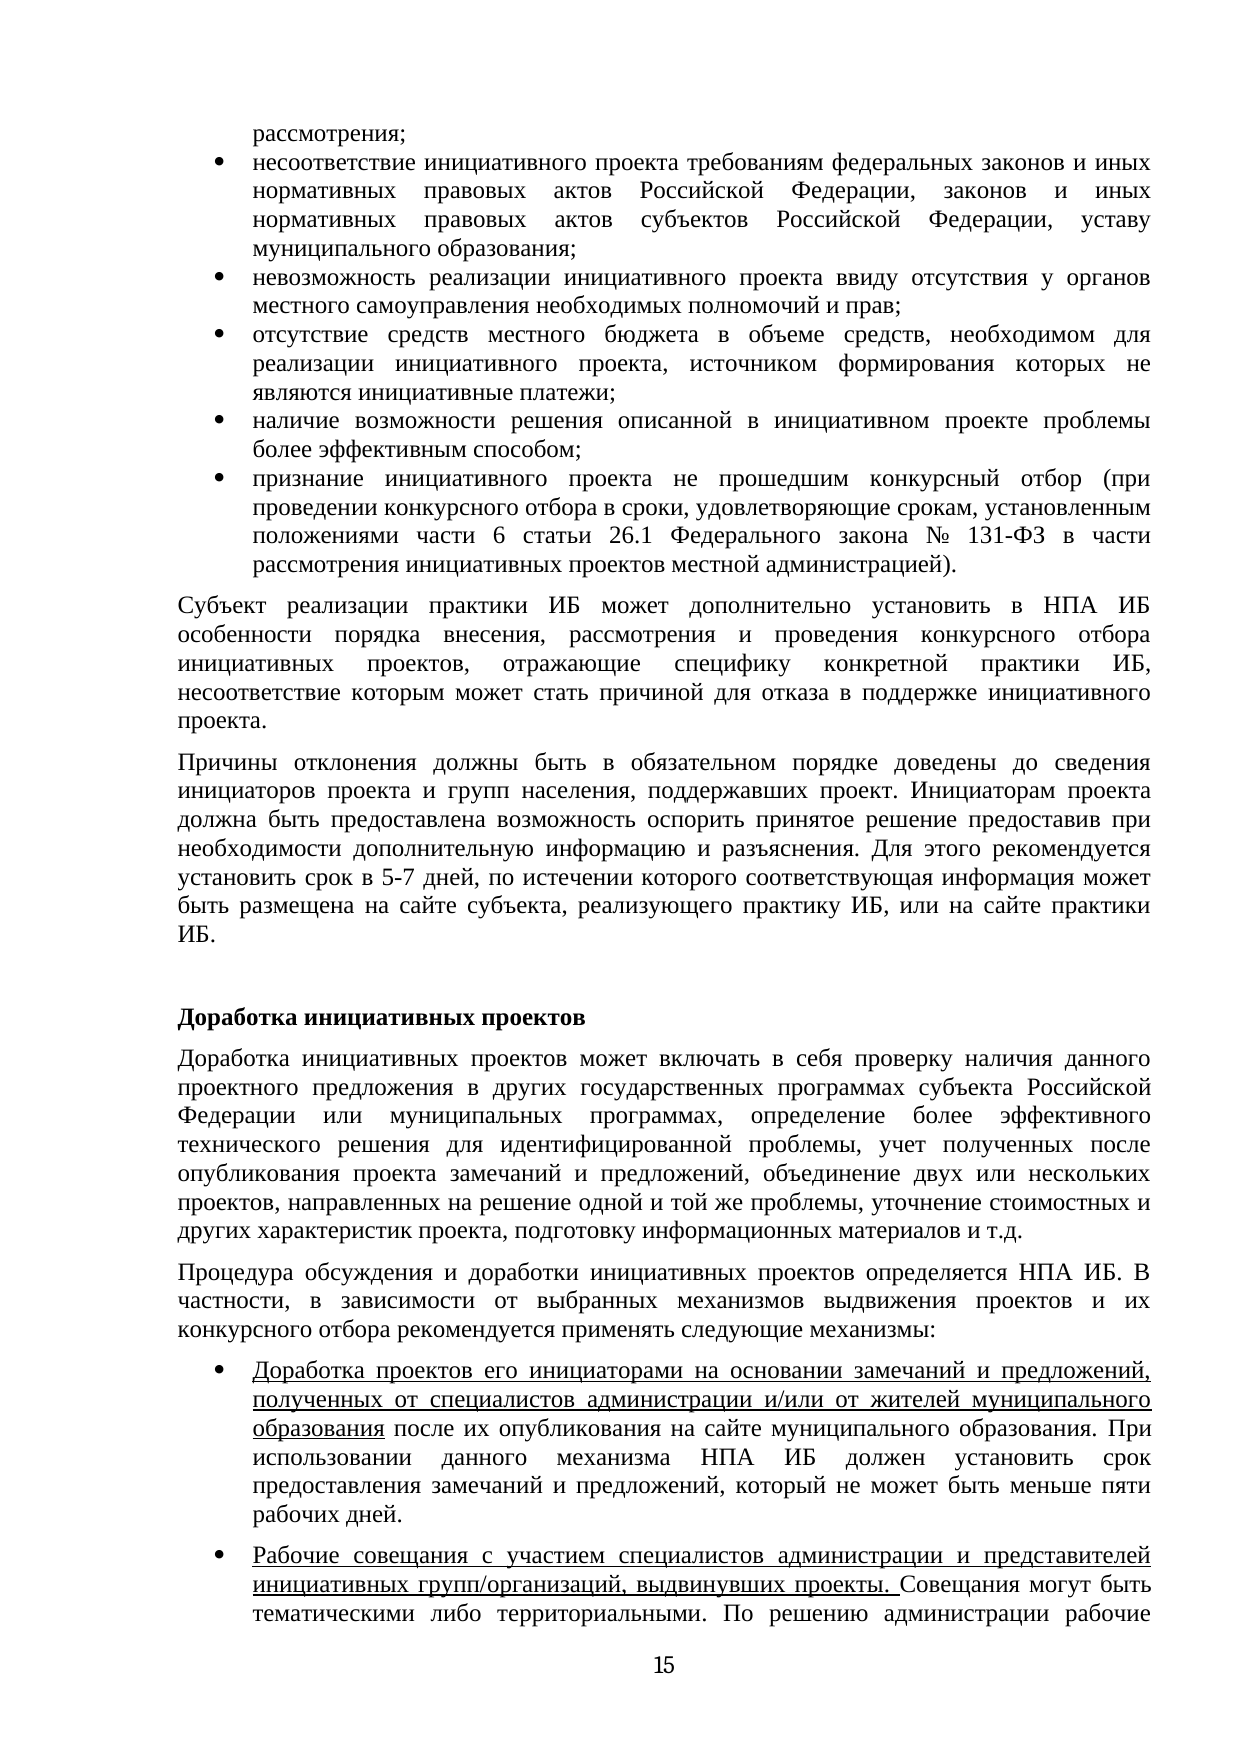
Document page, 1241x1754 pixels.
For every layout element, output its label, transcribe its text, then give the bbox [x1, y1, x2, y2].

list наличие возможности решения описанной в инициативном проекте проблемы более эффективным способом; [215, 406, 1152, 463]
text Процедура обсуждения и доработки инициативных проектов определяется НПА ИБ. В частности, в зависимости от выбранных механизмов выдвижения проектов и их конкурсного отбора рекомендуется применять следующие механизмы: [177, 1257, 1152, 1343]
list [215, 118, 1152, 147]
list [215, 1541, 1152, 1627]
list Доработка проектов его инициаторами на основании замечаний и предложений, полученных от специалистов администрации и/или от жителей муниципального образования после их опубликования на сайте муниципального образования. При использовании данного механизма НПА ИБ должен установить срок предоставления замечаний и предложений, который не может быть меньше пяти рабочих дней. [215, 1356, 1152, 1528]
text Доработка инициативных проектов [177, 1002, 1152, 1031]
text Субъект реализации практики ИБ может дополнительно установить в НПА ИБ особенности порядка внесения, рассмотрения и проведения конкурсного отбора инициативных проектов, отражающие специфику конкретной практики ИБ, несоответствие которым может стать причиной для отказа в поддержке инициативного проекта. [177, 591, 1152, 734]
text Причины отклонения должны быть в обязательном порядке доведены до сведения инициаторов проекта и групп населения, поддержавших проект. Инициаторам проекта должна быть предоставлена возможность оспорить принятое решение предоставив при необходимости дополнительную информацию и разъяснения. Для этого рекомендуется установить срок в 5-7 дней, по истечении которого соответствующая информация может быть размещена на сайте субъекта, реализующего практику ИБ, или на сайте практики ИБ. [177, 747, 1152, 948]
list невозможность реализации инициативного проекта ввиду отсутствия у органов местного самоуправления необходимых полномочий и прав; [215, 262, 1152, 319]
list признание инициативного проекта не прошедшим конкурсный отбор (при проведении конкурсного отбора в сроки, удовлетворяющие срокам, установленным положениями части 6 статьи 26.1 Федерального закона № 131-ФЗ в части рассмотрения инициативных проектов местной администрацией). [215, 463, 1152, 578]
text Доработка инициативных проектов может включать в себя проверку наличия данного проектного предложения в других государственных программах субъекта Российской Федерации или муниципальных программах, определение более эффективного технического решения для идентифицированной проблемы, учет полученных после опубликования проекта замечаний и предложений, объединение двух или нескольких проектов, направленных на решение одной и той же проблемы, уточнение стоимостных и других характеристик проекта, подготовку информационных материалов и т.д. [177, 1043, 1152, 1244]
list несоответствие инициативного проекта требованиям федеральных законов и иных нормативных правовых актов Российской Федерации, законов и иных нормативных правовых актов субъектов Российской Федерации, уставу муниципального образования; [215, 147, 1152, 262]
list отсутствие средств местного бюджета в объеме средств, необходимом для реализации инициативного проекта, источником формирования которых не являются инициативные платежи; [215, 319, 1152, 406]
